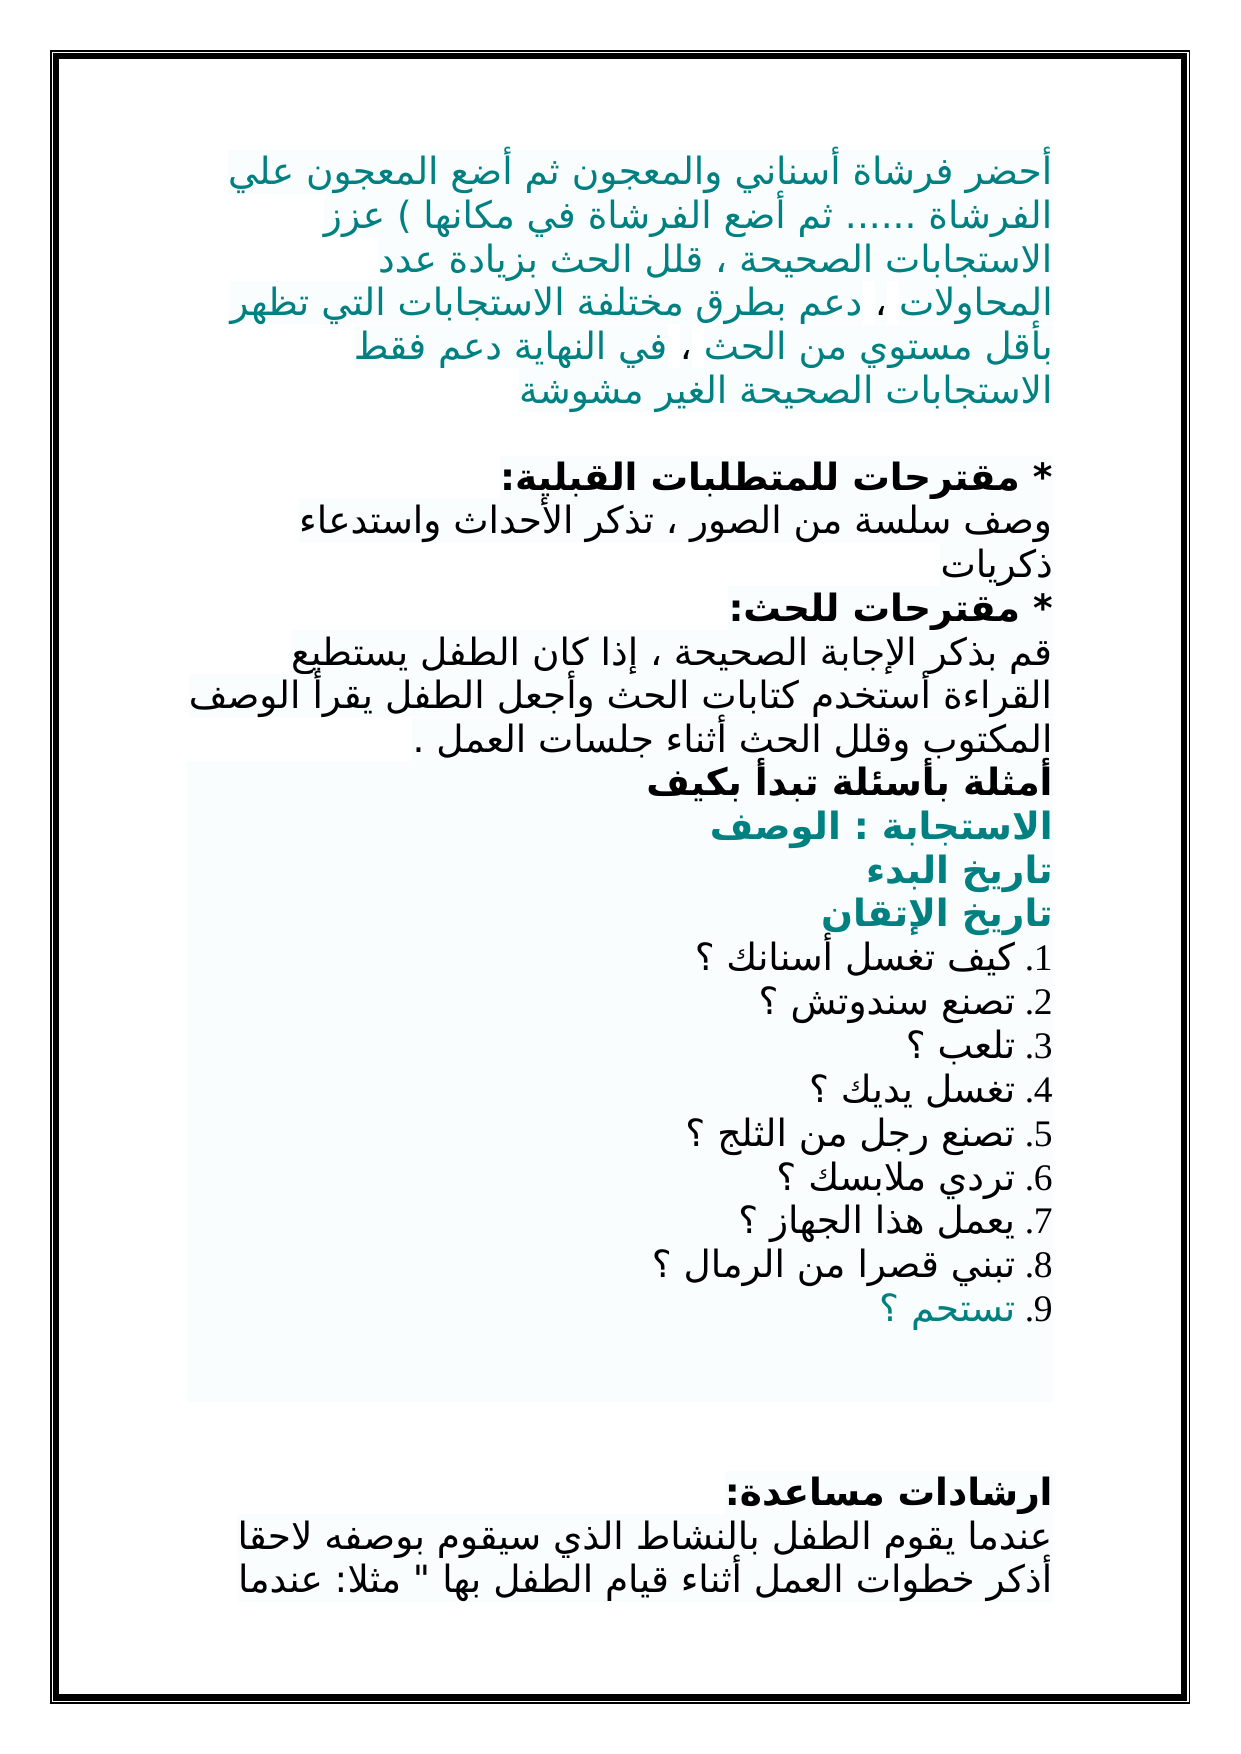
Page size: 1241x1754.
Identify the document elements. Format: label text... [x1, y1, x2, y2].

text أمثلة بأسئلة تبدأ بكيف الاستجابة : الوصف تاريخ البدء تاريخ الإتقان 1. كيف تغسل أسنانك ؟ 2. تصنع سندوتش ؟ 3. تلعب ؟ 4. تغسل يديك ؟ 5. تصنع رجل من الثلج ؟ 6. تردي ملابسك ؟ 7. يعمل هذا الجهاز ؟ 8. تبني قصرا من الرمال ؟ 9. تستحم ؟ [187, 761, 1053, 1402]
